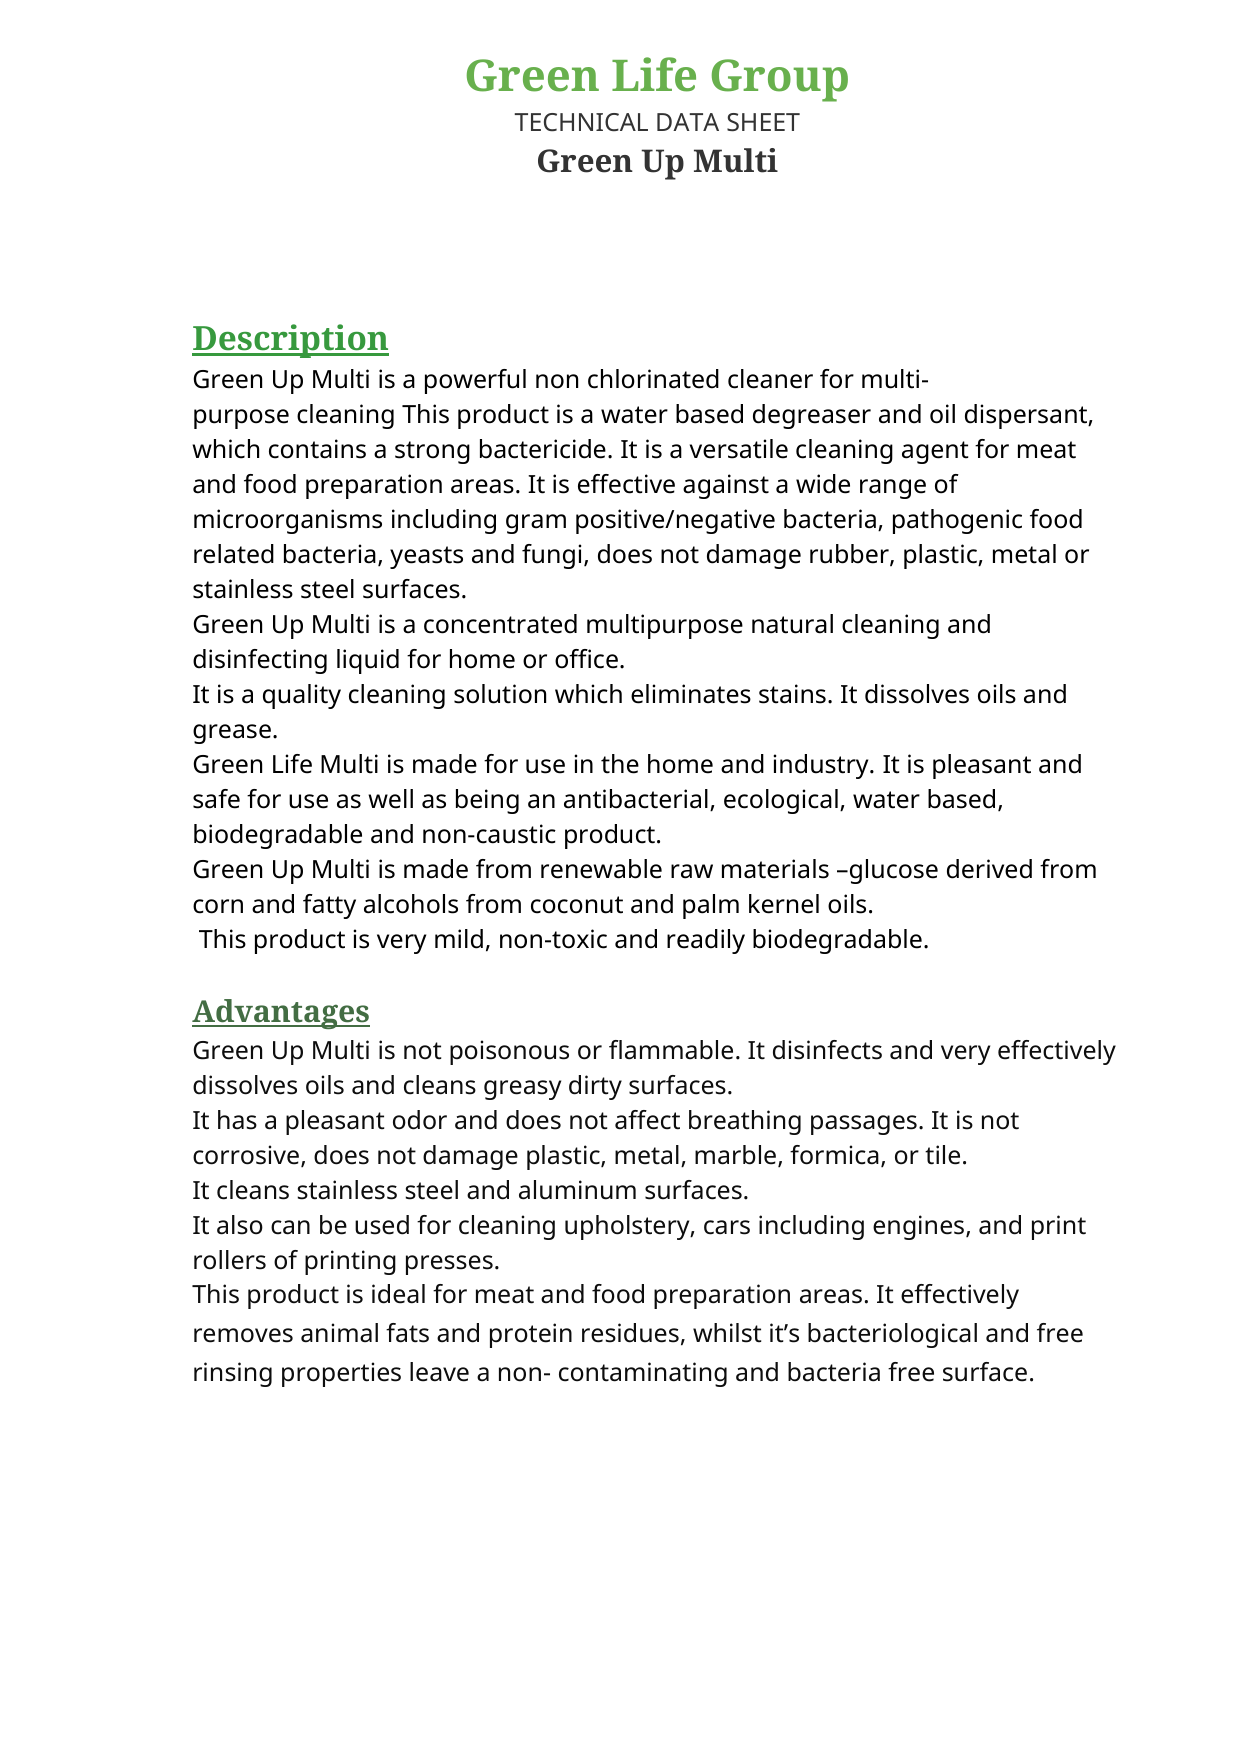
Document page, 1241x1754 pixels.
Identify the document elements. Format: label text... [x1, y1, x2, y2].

text Green Up Multi [192, 139, 1122, 182]
text This product is ideal for meat and food preparation areas. It effectively removes animal fats and protein residues, whilst it’s bacteriological and free rinsing properties leave a non- contaminating and bacteria free surface. [192, 1277, 1122, 1389]
text It has a pleasant odor and does not affect breathing passages. It is not corrosive, does not damage plastic, metal, marble, formica, or tile. [192, 1102, 1122, 1172]
text This product is very mild, non-toxic and readily biodegradable. Advantages Green Up Multi is not poisonous or flammable. It disinfects and very effectively dissolves oils and cleans greasy dirty surfaces. [192, 920, 1122, 1102]
text Green Life Group TECHNICAL DATA SHEET [192, 44, 1122, 139]
text Green Up Multi is made from renewable raw materials –glucose derived from corn and fatty alcohols from coconut and palm kernel oils. [192, 850, 1122, 920]
text Description Green Up Multi is a powerful non chlorinated cleaner for multi-purpose cleaning This product is a water based degreaser and oil dispersant, which contains a strong bactericide. It is a versatile cleaning agent for meat and food preparation areas. It is effective against a wide range of microorganisms including gram positive/negative bacteria, pathogenic food related bacteria, yeasts and fungi, does not damage rubber, plastic, metal or stainless steel surfaces. Green Up Multi is a concentrated multipurpose natural cleaning and disinfecting liquid for home or office. It is a quality cleaning solution which eliminates stains. It dissolves oils and grease. Green Life Multi is made for use in the home and industry. It is pleasant and safe for use as well as being an antibacterial, ecological, water based, biodegradable and non-caustic product. [192, 315, 1122, 850]
text It cleans stainless steel and aluminum surfaces. It also can be used for cleaning upholstery, cars including engines, and print rollers of printing presses. [192, 1172, 1122, 1277]
